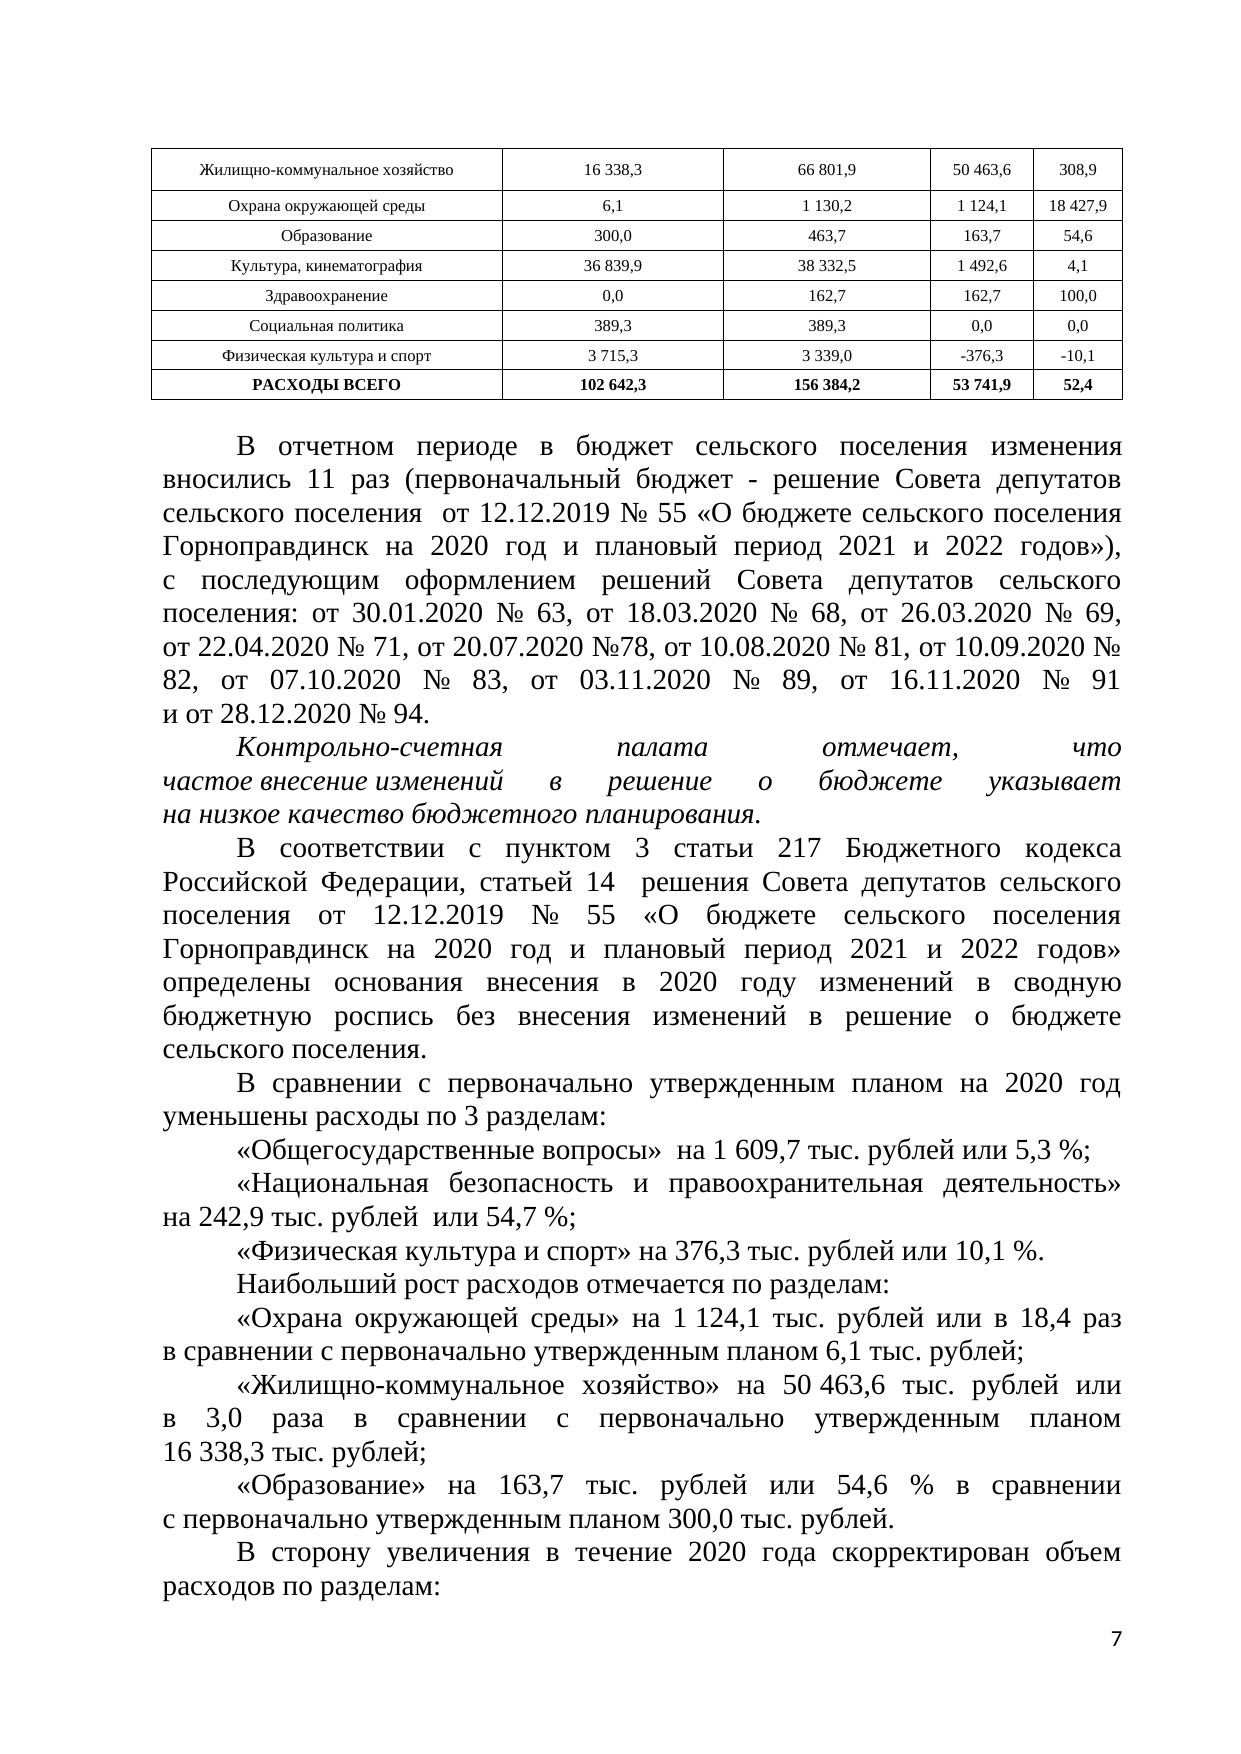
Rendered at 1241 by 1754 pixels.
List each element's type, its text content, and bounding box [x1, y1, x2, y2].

text «Национальная безопасность и правоохранительная деятельность» на 242,9 тыс. рублей или 54,7 %; [162, 1166, 1122, 1233]
table_cell Охрана окружающей среды [152, 191, 502, 220]
text Контрольно-счетная палата отмечает, что частое внесение изменений в решение о бюджете указывает на низкое качество бюджетного планирования. [162, 729, 1122, 830]
text «Физическая культура и спорт» на 376,3 тыс. рублей или 10,1 %. [162, 1233, 1122, 1266]
table_cell 52,4 [1034, 370, 1122, 399]
text В сравнении с первоначально утвержденным планом на 2020 год уменьшены расходы по 3 разделам: [162, 1065, 1122, 1132]
table_cell 463,7 [724, 221, 930, 250]
table_cell Жилищно-коммунальное хозяйство [152, 149, 502, 190]
text «Образование» на 163,7 тыс. рублей или 54,6 % в сравнении с первоначально утвержденным планом 300,0 тыс. рублей. [162, 1467, 1122, 1534]
table_cell 1 124,1 [931, 191, 1033, 220]
table_cell Образование [152, 221, 502, 250]
table_cell 102 642,3 [503, 370, 723, 399]
table_cell 38 332,5 [724, 251, 930, 280]
table_cell 163,7 [931, 221, 1033, 250]
table_cell 3 339,0 [724, 341, 930, 369]
table_cell 100,0 [1034, 281, 1122, 310]
table_cell Социальная политика [152, 311, 502, 340]
table_cell 0,0 [1034, 311, 1122, 340]
table_cell 53 741,9 [931, 370, 1033, 399]
table_cell 389,3 [724, 311, 930, 340]
table_cell 300,0 [503, 221, 723, 250]
table_cell 162,7 [931, 281, 1033, 310]
table_cell 162,7 [724, 281, 930, 310]
text «Жилищно-коммунальное хозяйство» на 50 463,6 тыс. рублей или в 3,0 раза в сравнении с первоначально утвержденным планом 16 338,3 тыс. рублей; [162, 1367, 1122, 1467]
text Наибольший рост расходов отмечается по разделам: [162, 1266, 1122, 1300]
table_cell 36 839,9 [503, 251, 723, 280]
table_cell Культура, кинематография [152, 251, 502, 280]
text В соответствии с пунктом 3 статьи 217 Бюджетного кодекса Российской Федерации, статьей 14 решения Совета депутатов сельского поселения от 12.12.2019 № 55 «О бюджете сельского поселения Горноправдинск на 2020 год и плановый период 2021 и 2022 годов» определены основания внесения в 2020 году изменений в сводную бюджетную роспись без внесения изменений в решение о бюджете сельского поселения. [162, 830, 1122, 1065]
table_cell Здравоохранение [152, 281, 502, 310]
text В отчетном периоде в бюджет сельского поселения изменения вносились 11 раз (первоначальный бюджет - решение Совета депутатов сельского поселения от 12.12.2019 № 55 «О бюджете сельского поселения Горноправдинск на 2020 год и плановый период 2021 и 2022 годов»), с последующим оформлением решений Совета депутатов сельского поселения: от 30.01.2020 № 63, от 18.03.2020 № 68, от 26.03.2020 № 69, от 22.04.2020 № 71, от 20.07.2020 №78, от 10.08.2020 № 81, от 10.09.2020 № 82, от 07.10.2020 № 83, от 03.11.2020 № 89, от 16.11.2020 № 91 и от 28.12.2020 № 94. [162, 428, 1122, 729]
table_cell 16 338,3 [503, 149, 723, 190]
table_cell 389,3 [503, 311, 723, 340]
table_cell 1 130,2 [724, 191, 930, 220]
table_cell 54,6 [1034, 221, 1122, 250]
table_cell 18 427,9 [1034, 191, 1122, 220]
table_cell РАСХОДЫ ВСЕГО [152, 370, 502, 399]
table_cell Физическая культура и спорт [152, 341, 502, 369]
table_cell -10,1 [1034, 341, 1122, 369]
table_cell 66 801,9 [724, 149, 930, 190]
table_cell 50 463,6 [931, 149, 1033, 190]
text «Охрана окружающей среды» на 1 124,1 тыс. рублей или в 18,4 раз в сравнении с первоначально утвержденным планом 6,1 тыс. рублей; [162, 1300, 1122, 1367]
text «Общегосударственные вопросы» на 1 609,7 тыс. рублей или 5,3 %; [162, 1132, 1122, 1166]
table_cell -376,3 [931, 341, 1033, 369]
table_cell 156 384,2 [724, 370, 930, 399]
table_cell 0,0 [931, 311, 1033, 340]
table_cell 3 715,3 [503, 341, 723, 369]
table_cell 4,1 [1034, 251, 1122, 280]
table_cell 1 492,6 [931, 251, 1033, 280]
table_cell 0,0 [503, 281, 723, 310]
table_cell 308,9 [1034, 149, 1122, 190]
table_cell 6,1 [503, 191, 723, 220]
text В сторону увеличения в течение 2020 года скорректирован объем расходов по разделам: [162, 1534, 1122, 1602]
